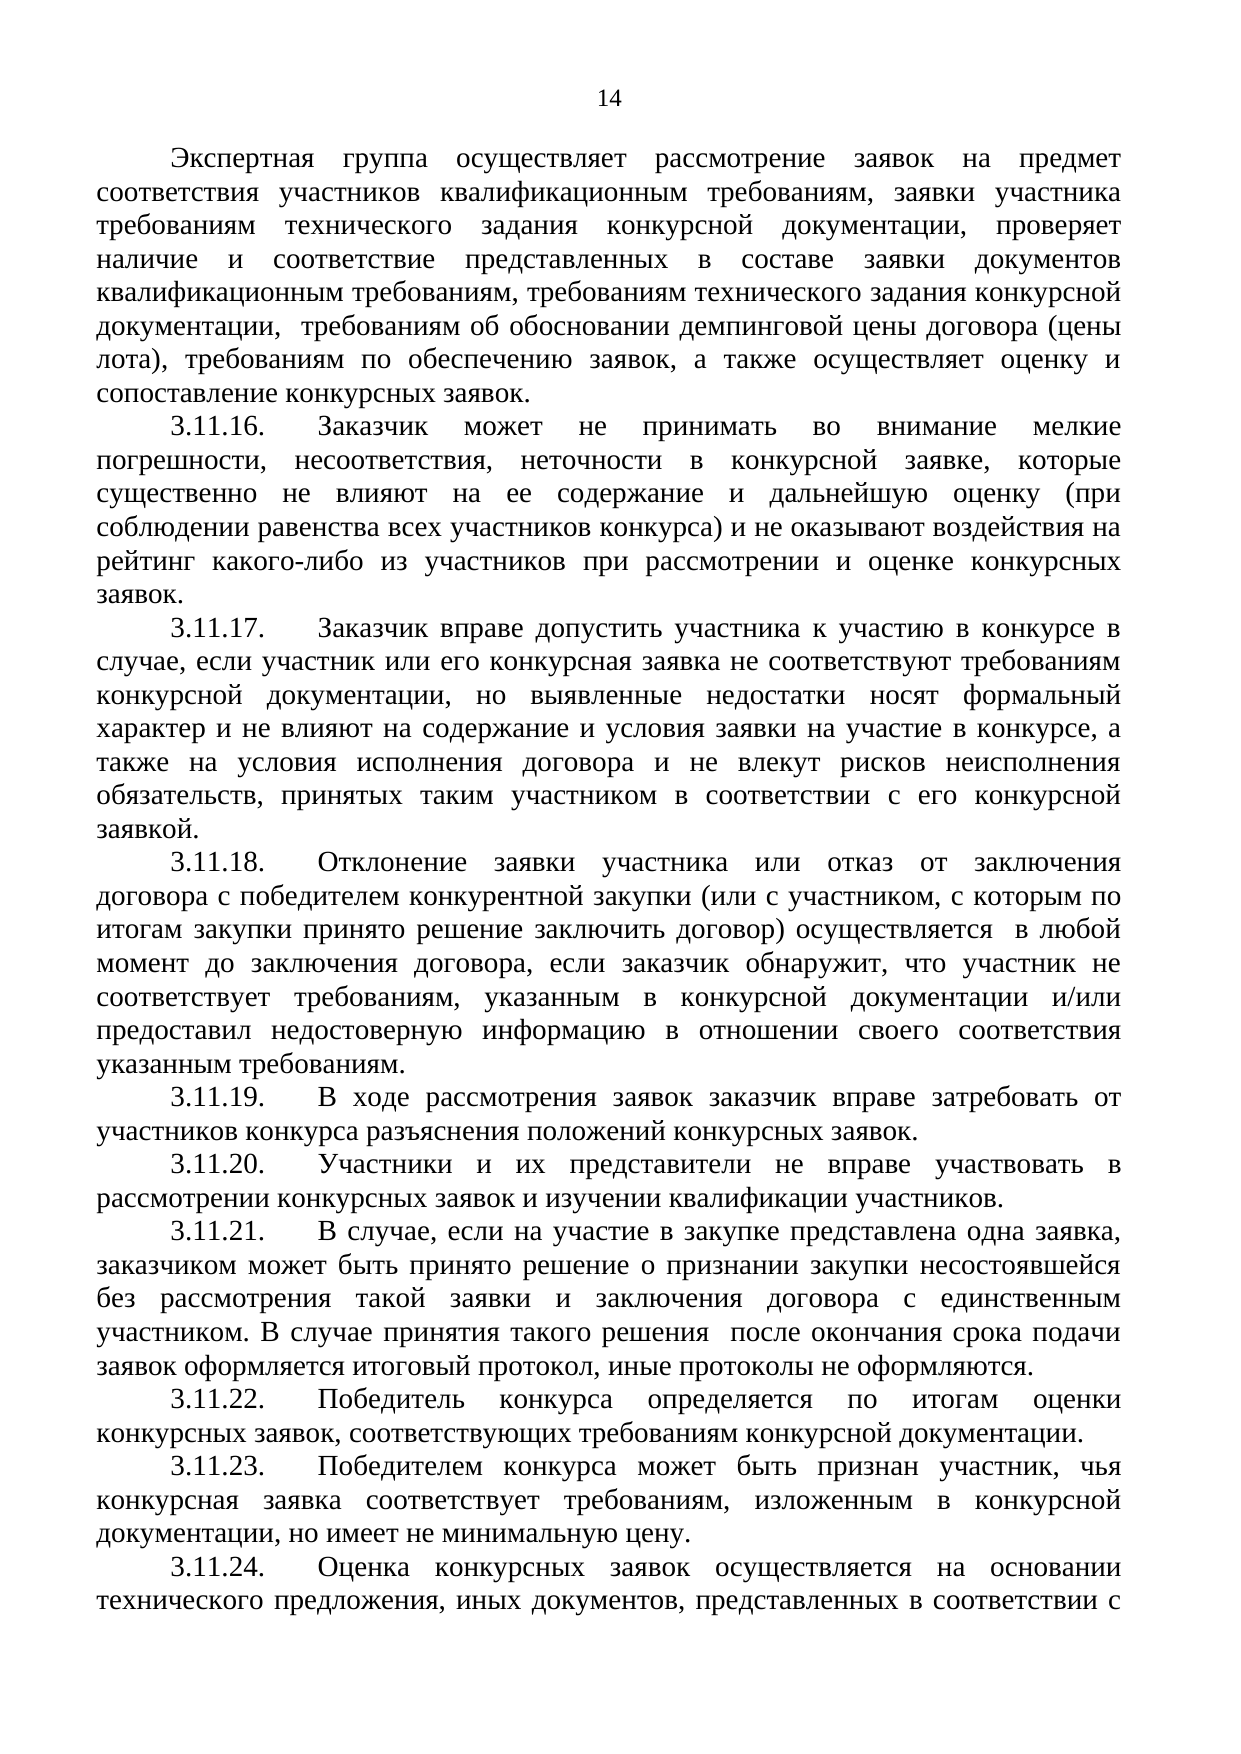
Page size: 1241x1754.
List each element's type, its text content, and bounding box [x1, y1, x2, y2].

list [96, 1549, 1122, 1616]
list В ходе рассмотрения заявок заказчик вправе затребовать от участников конкурса разъяснения положений конкурсных заявок. [96, 1079, 1122, 1146]
list Победитель конкурса определяется по итогам оценки конкурсных заявок, соответствующих требованиям конкурсной документации. [96, 1381, 1122, 1448]
list В случае, если на участие в закупке представлена одна заявка, заказчиком может быть принято решение о признании закупки несостоявшейся без рассмотрения такой заявки и заключения договора с единственным участником. В случае принятия такого решения после окончания срока подачи заявок оформляется итоговый протокол, иные протоколы не оформляются. [96, 1213, 1122, 1381]
list Участники и их представители не вправе участвовать в рассмотрении конкурсных заявок и изучении квалификации участников. [96, 1146, 1122, 1213]
list Заказчик может не принимать во внимание мелкие погрешности, несоответствия, неточности в конкурсной заявке, которые существенно не влияют на ее содержание и дальнейшую оценку (при соблюдении равенства всех участников конкурса) и не оказывают воздействия на рейтинг какого-либо из участников при рассмотрении и оценке конкурсных заявок. [96, 408, 1122, 610]
list Заказчик вправе допустить участника к участию в конкурсе в случае, если участник или его конкурсная заявка не соответствуют требованиям конкурсной документации, но выявленные недостатки носят формальный характер и не влияют на содержание и условия заявки на участие в конкурсе, а также на условия исполнения договора и не влекут рисков неисполнения обязательств, принятых таким участником в соответствии с его конкурсной заявкой. [96, 610, 1122, 844]
list Победителем конкурса может быть признан участник, чья конкурсная заявка соответствует требованиям, изложенным в конкурсной документации, но имеет не минимальную цену. [96, 1448, 1122, 1549]
list Экспертная группа осуществляет рассмотрение заявок на предмет соответствия участников квалификационным требованиям, заявки участника требованиям технического задания конкурсной документации, проверяет наличие и соответствие представленных в составе заявки документов квалификационным требованиям, требованиям технического задания конкурсной документации, требованиям об обосновании демпинговой цены договора (цены лота), требованиям по обеспечению заявок, а также осуществляет оценку и сопоставление конкурсных заявок. [96, 140, 1122, 408]
list Отклонение заявки участника или отказ от заключения договора с победителем конкурентной закупки (или с участником, с которым по итогам закупки принято решение заключить договор) осуществляется в любой момент до заключения договора, если заказчик обнаружит, что участник не соответствует требованиям, указанным в конкурсной документации и/или предоставил недостоверную информацию в отношении своего соответствия указанным требованиям. [96, 844, 1122, 1079]
